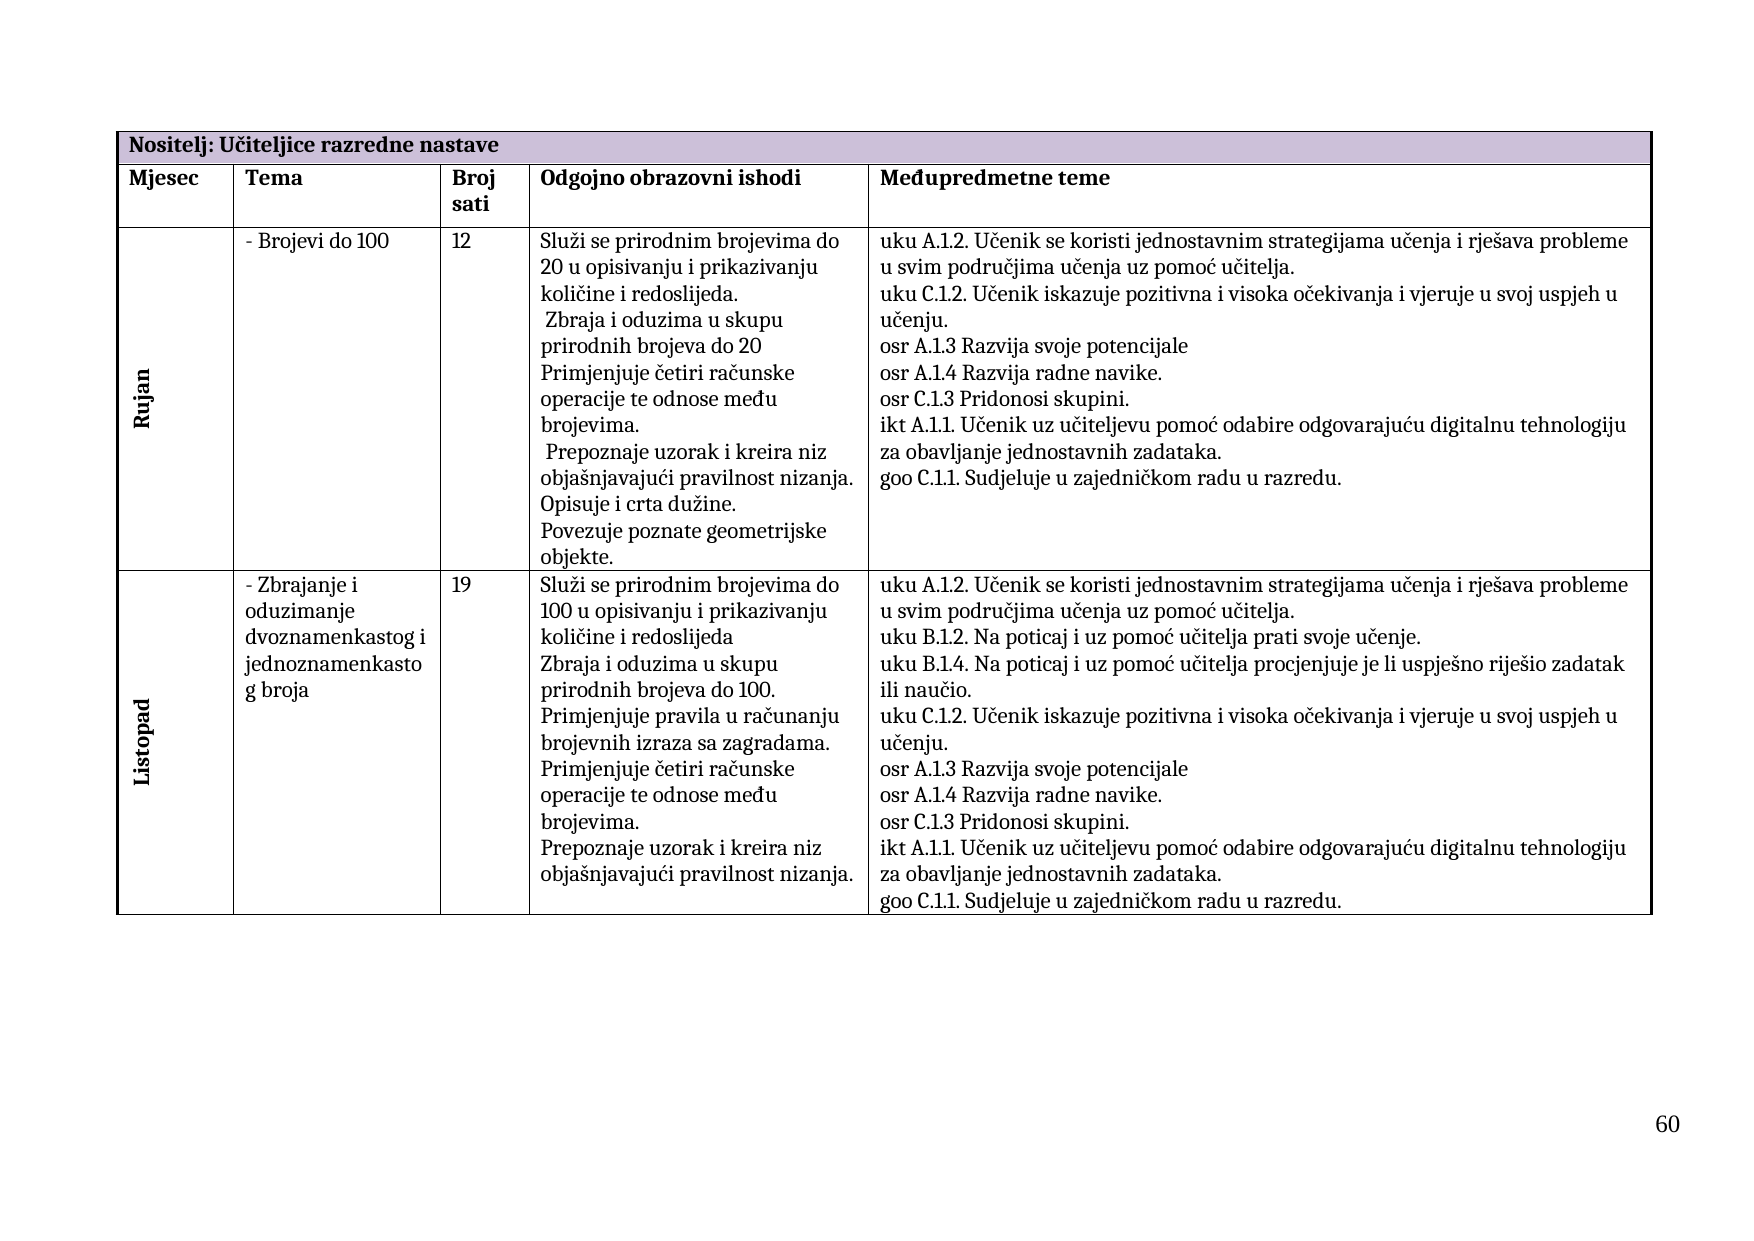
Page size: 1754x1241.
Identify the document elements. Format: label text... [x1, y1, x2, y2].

table_cell Broj sati [441, 165, 529, 227]
table_cell Služi se prirodnim brojevima do 20 u opisivanju i prikazivanju količine i redoslijeda. Zbraja i oduzima u skupu prirodnih brojeva do 20 Primjenjuje četiri računske operacije te odnose među brojevima. Prepoznaje uzorak i kreira niz objašnjavajući pravilnost nizanja. Opisuje i crta dužine. Povezuje poznate geometrijske objekte. [530, 228, 868, 570]
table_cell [119, 132, 1650, 163]
table_cell Odgojno obrazovni ishodi [530, 165, 868, 227]
table_cell Služi se prirodnim brojevima do 100 u opisivanju i prikazivanju količine i redoslijeda Zbraja i oduzima u skupu prirodnih brojeva do 100. Primjenjuje pravila u računanju brojevnih izraza sa zagradama. Primjenjuje četiri računske operacije te odnose među brojevima. Prepoznaje uzorak i kreira niz objašnjavajući pravilnost nizanja. [530, 571, 868, 914]
table_cell Listopad [119, 571, 233, 914]
table_cell Međupredmetne teme [869, 165, 1650, 227]
table_cell Rujan [119, 228, 233, 570]
table_cell 12 [441, 228, 529, 570]
table_cell 19 [441, 571, 529, 914]
table_cell Mjesec [119, 165, 233, 227]
table_cell - Zbrajanje i oduzimanje dvoznamenkastog i jednoznamenkastog broja [234, 571, 440, 914]
table_cell uku A.1.2. Učenik se koristi jednostavnim strategijama učenja i rješava probleme u svim područjima učenja uz pomoć učitelja. uku C.1.2. Učenik iskazuje pozitivna i visoka očekivanja i vjeruje u svoj uspjeh u učenju. osr A.1.3 Razvija svoje potencijale osr A.1.4 Razvija radne navike. osr C.1.3 Pridonosi skupini. ikt A.1.1. Učenik uz učiteljevu pomoć odabire odgovarajuću digitalnu tehnologiju za obavljanje jednostavnih zadataka. goo C.1.1. Sudjeluje u zajedničkom radu u razredu. [869, 228, 1650, 570]
table_cell uku A.1.2. Učenik se koristi jednostavnim strategijama učenja i rješava probleme u svim područjima učenja uz pomoć učitelja. uku B.1.2. Na poticaj i uz pomoć učitelja prati svoje učenje. uku B.1.4. Na poticaj i uz pomoć učitelja procjenjuje je li uspješno riješio zadatak ili naučio. uku C.1.2. Učenik iskazuje pozitivna i visoka očekivanja i vjeruje u svoj uspjeh u učenju. osr A.1.3 Razvija svoje potencijale osr A.1.4 Razvija radne navike. osr C.1.3 Pridonosi skupini. ikt A.1.1. Učenik uz učiteljevu pomoć odabire odgovarajuću digitalnu tehnologiju za obavljanje jednostavnih zadataka. goo C.1.1. Sudjeluje u zajedničkom radu u razredu. [869, 571, 1650, 914]
table_cell Tema [234, 165, 440, 227]
table_cell - Brojevi do 100 [234, 228, 440, 570]
